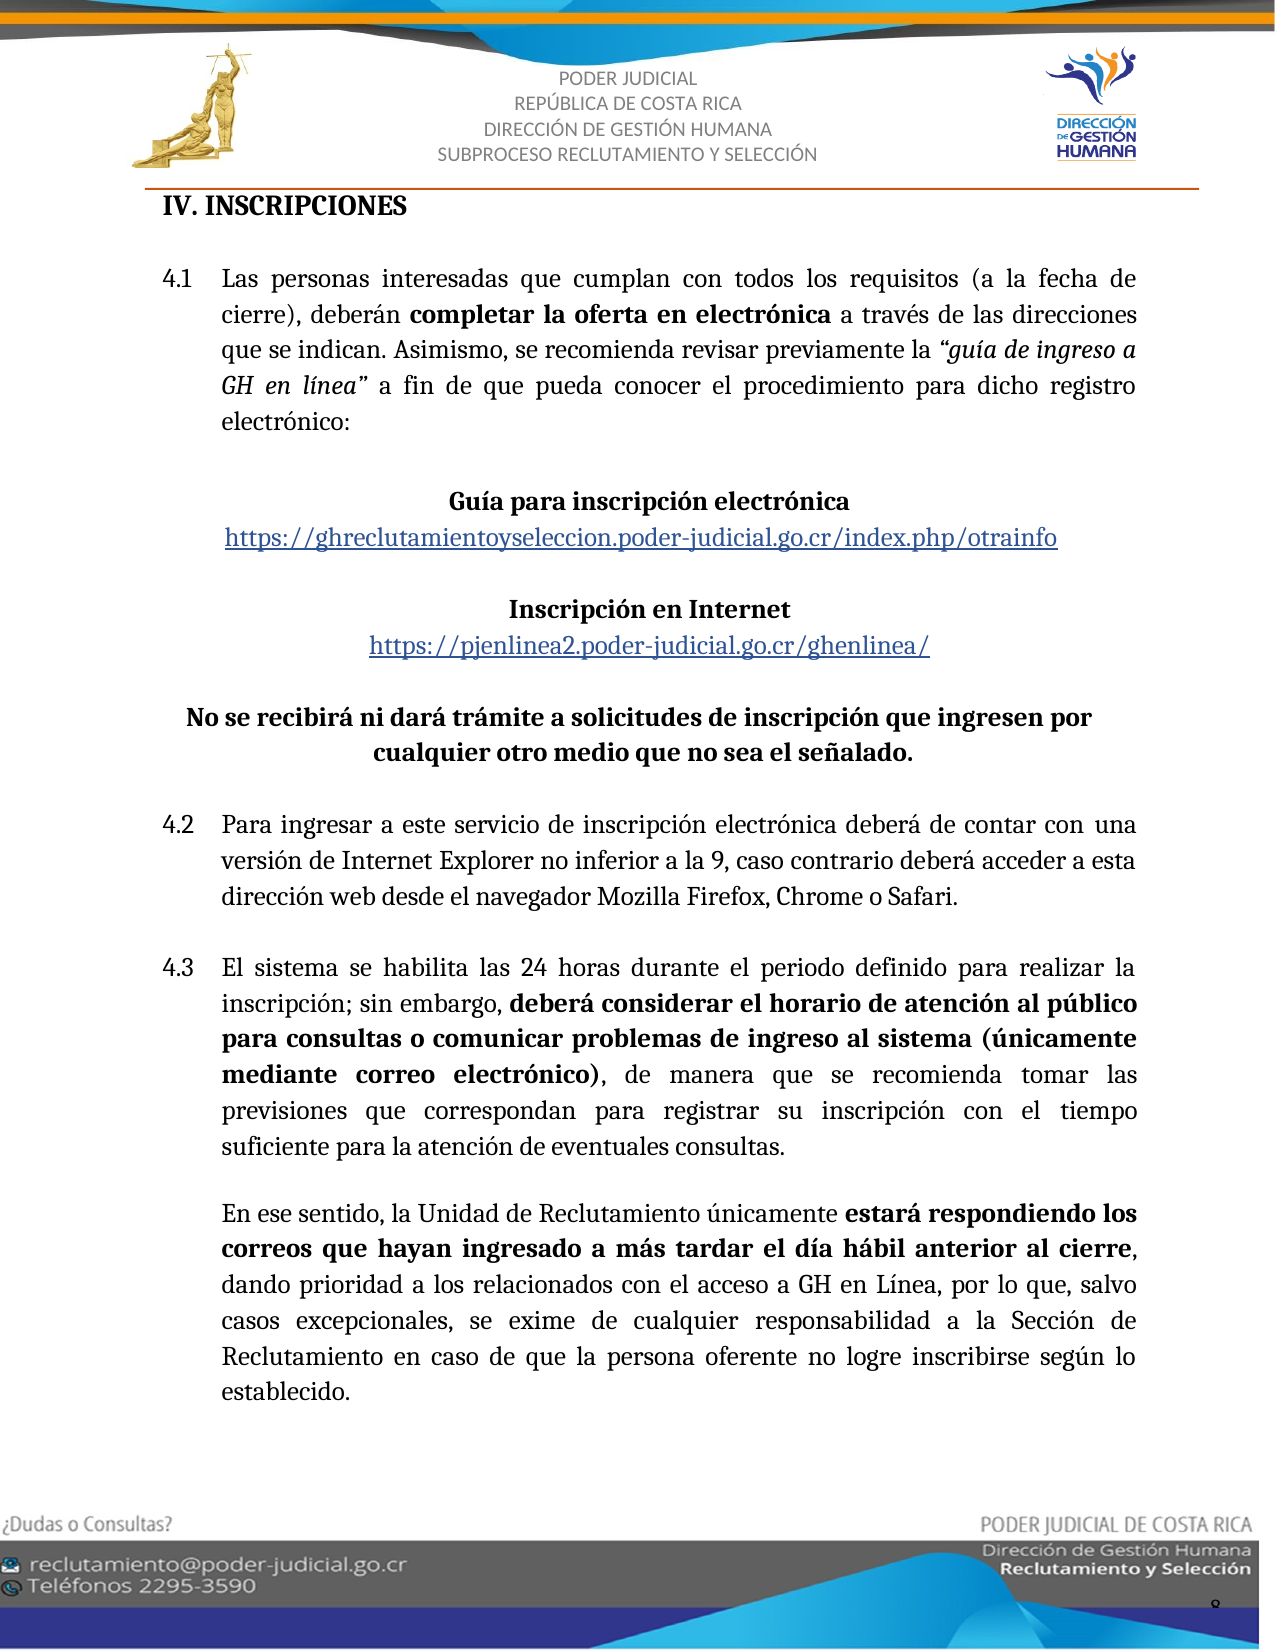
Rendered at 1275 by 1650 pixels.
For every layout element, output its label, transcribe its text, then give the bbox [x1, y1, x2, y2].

picture [0, 1514, 1260, 1650]
subtitle Guía para inscripción electrónica [168, 486, 1130, 517]
text https://ghreclutamientoyseleccion.poder-judicial.go.cr/index.php/otrainfo [152, 522, 1130, 553]
text https://pjenlinea2.poder-judicial.go.cr/ghenlinea/ [169, 630, 1130, 661]
picture [0, 0, 1275, 168]
list Para ingresar a este servicio de inscripción electrónica deberá de contar con una versión de Internet Explorer no inferior a la 9, caso contrario deberá acceder a esta dirección web desde el navegador Mozilla Firefox, Chrome o Safari. [162, 809, 1137, 912]
list Las personas interesadas que cumplan con todos los requisitos (a la fecha de cierre), deberán completar la oferta en electrónica a través de las direcciones que se indican. Asimismo, se recomienda revisar previamente la “guía de ingreso a GH en línea” a fin de que pueda conocer el procedimiento para dicho registro electrónico: [162, 263, 1137, 437]
subtitle No se recibirá ni dará trámite a solicitudes de inscripción que ingresen por cualquier otro medio que no sea el señalado. [186, 702, 1162, 768]
list El sistema se habilita las 24 horas durante el periodo definido para realizar la inscripción; sin embargo, deberá considerar el horario de atención al público para consultas o comunicar problemas de ingreso al sistema (únicamente mediante correo electrónico), de manera que se recomienda tomar las previsiones que correspondan para registrar su inscripción con el tiempo suficiente para la atención de eventuales consultas. [162, 952, 1137, 1162]
subtitle Inscripción en Internet [169, 594, 1130, 625]
text En ese sentido, la Unidad de Reclutamiento únicamente estará respondiendo los correos que hayan ingresado a más tardar el día hábil anterior al cierre, dando prioridad a los relacionados con el acceso a GH en Línea, por lo que, salvo casos excepcionales, se exime de cualquier responsabilidad a la Sección de Reclutamiento en caso de que la persona oferente no logre inscribirse según lo establecido. [221, 1198, 1137, 1407]
subtitle INSCRIPCIONES [162, 190, 1162, 222]
